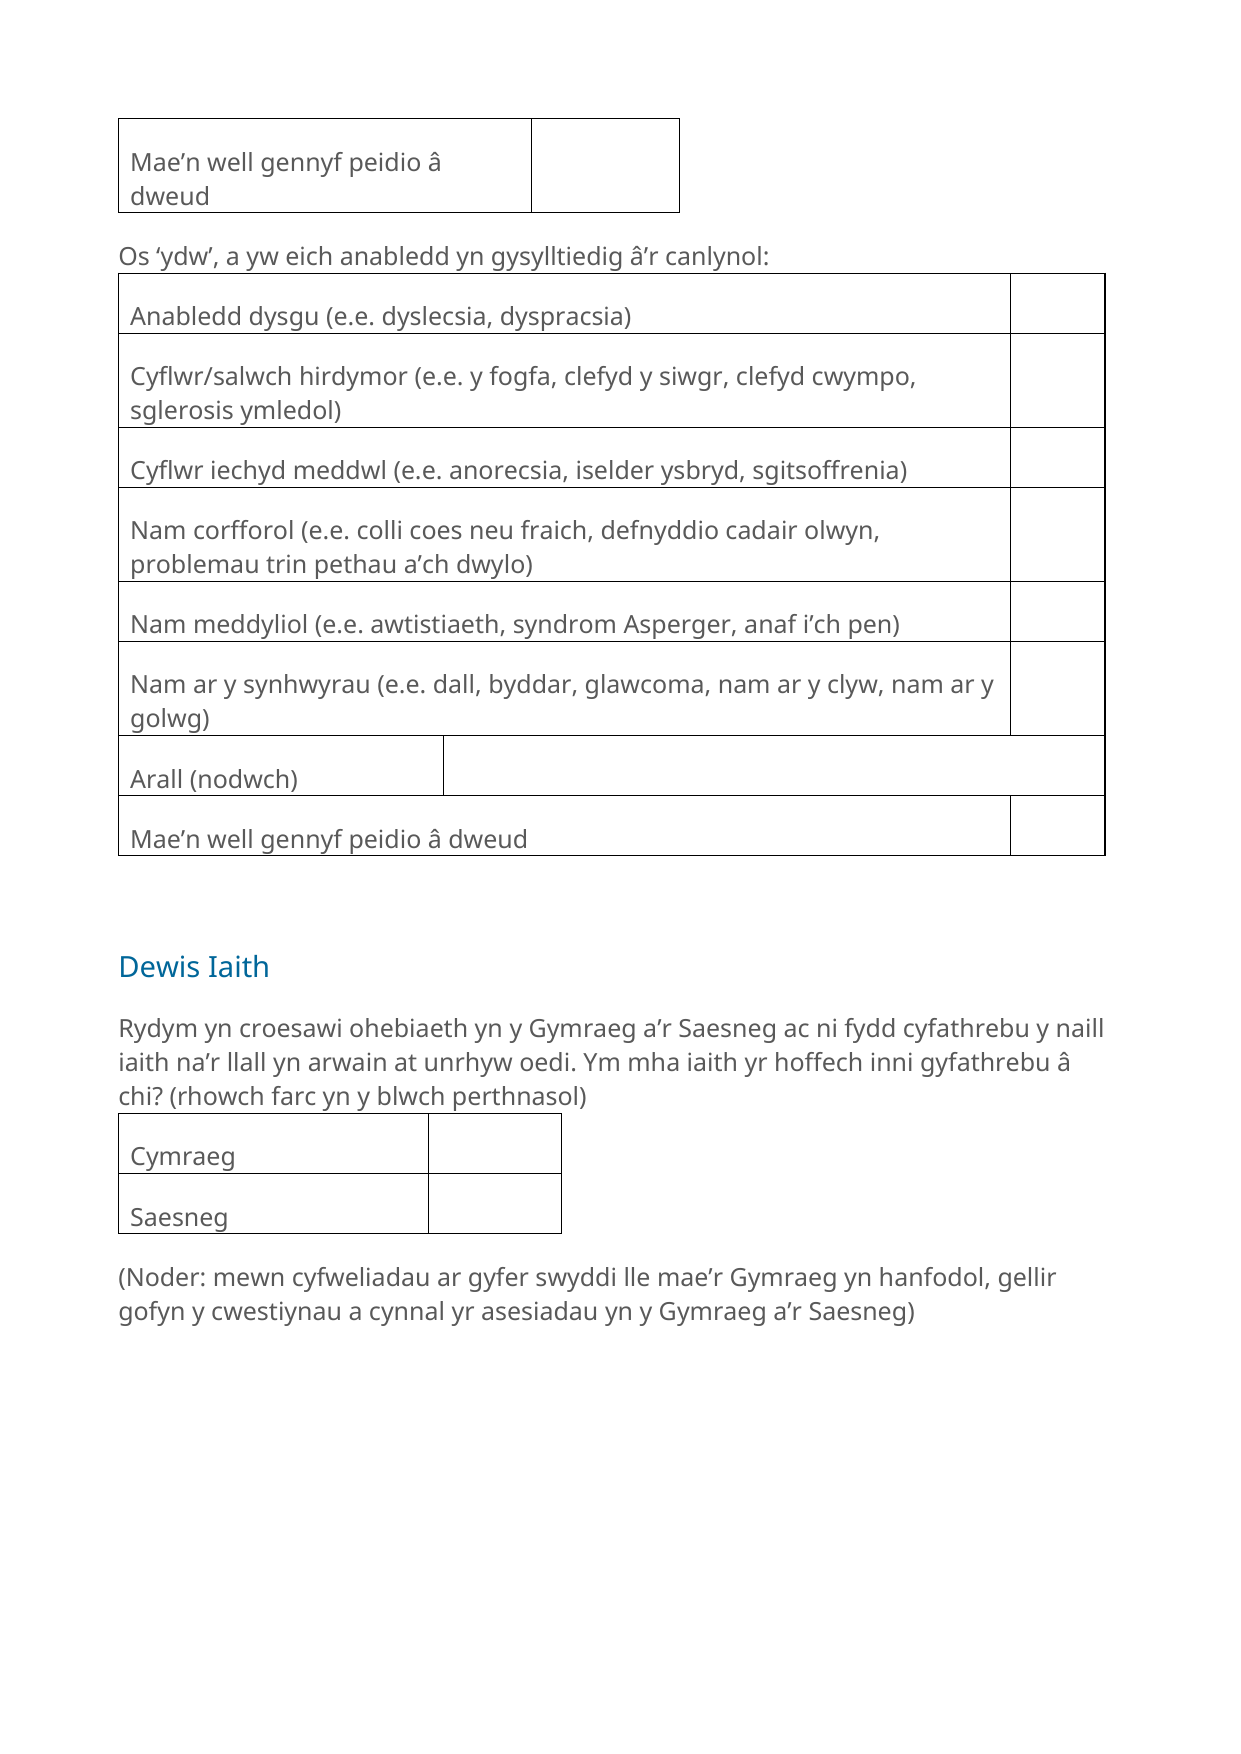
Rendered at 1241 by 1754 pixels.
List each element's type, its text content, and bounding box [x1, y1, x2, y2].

table_cell [1011, 582, 1104, 641]
table_header Cymraeg [119, 1114, 428, 1173]
text Os ‘ydw’, a yw eich anabledd yn gysylltiedig â’r canlynol: [118, 238, 1122, 272]
table_cell [1011, 796, 1104, 855]
table_cell [1011, 334, 1104, 427]
table_cell Cyflwr iechyd meddwl (e.e. anorecsia, iselder ysbryd, sgitsoffrenia) [119, 428, 1010, 487]
table_cell [1011, 642, 1104, 735]
table_cell Nam corfforol (e.e. colli coes neu fraich, defnyddio cadair olwyn, problemau trin pethau a’ch dwylo) [119, 488, 1010, 581]
table_cell Nam ar y synhwyrau (e.e. dall, byddar, glawcoma, nam ar y clyw, nam ar y golwg) [119, 642, 1010, 735]
table_cell Mae’n well gennyf peidio â dweud [119, 796, 1010, 855]
table_cell [532, 119, 679, 212]
table_header [429, 1114, 561, 1173]
table_cell [429, 1174, 561, 1233]
table_cell [1011, 488, 1104, 581]
table_header [1011, 274, 1104, 332]
table_cell Arall (nodwch) [119, 736, 443, 795]
table_cell [1011, 428, 1104, 487]
text Rydym yn croesawi ohebiaeth yn y Gymraeg a’r Saesneg ac ni fydd cyfathrebu y naill iaith na’r llall yn arwain at unrhyw oedi. Ym mha iaith yr hoffech inni gyfathrebu â chi? (rhowch farc yn y blwch perthnasol) [118, 1011, 1122, 1113]
table_cell Cyflwr/salwch hirdymor (e.e. y fogfa, clefyd y siwgr, clefyd cwympo, sglerosis ymledol) [119, 334, 1010, 427]
text (Noder: mewn cyfweliadau ar gyfer swyddi lle mae’r Gymraeg yn hanfodol, gellir gofyn y cwestiynau a cynnal yr asesiadau yn y Gymraeg a’r Saesneg) [118, 1259, 1122, 1327]
table_cell [444, 736, 1104, 795]
table_cell Mae’n well gennyf peidio â dweud [119, 119, 531, 212]
table_cell Saesneg [119, 1174, 428, 1233]
table_header Anabledd dysgu (e.e. dyslecsia, dyspracsia) [119, 274, 1010, 332]
table_cell Nam meddyliol (e.e. awtistiaeth, syndrom Asperger, anaf i’ch pen) [119, 582, 1010, 641]
subtitle Dewis Iaith [118, 946, 1122, 986]
